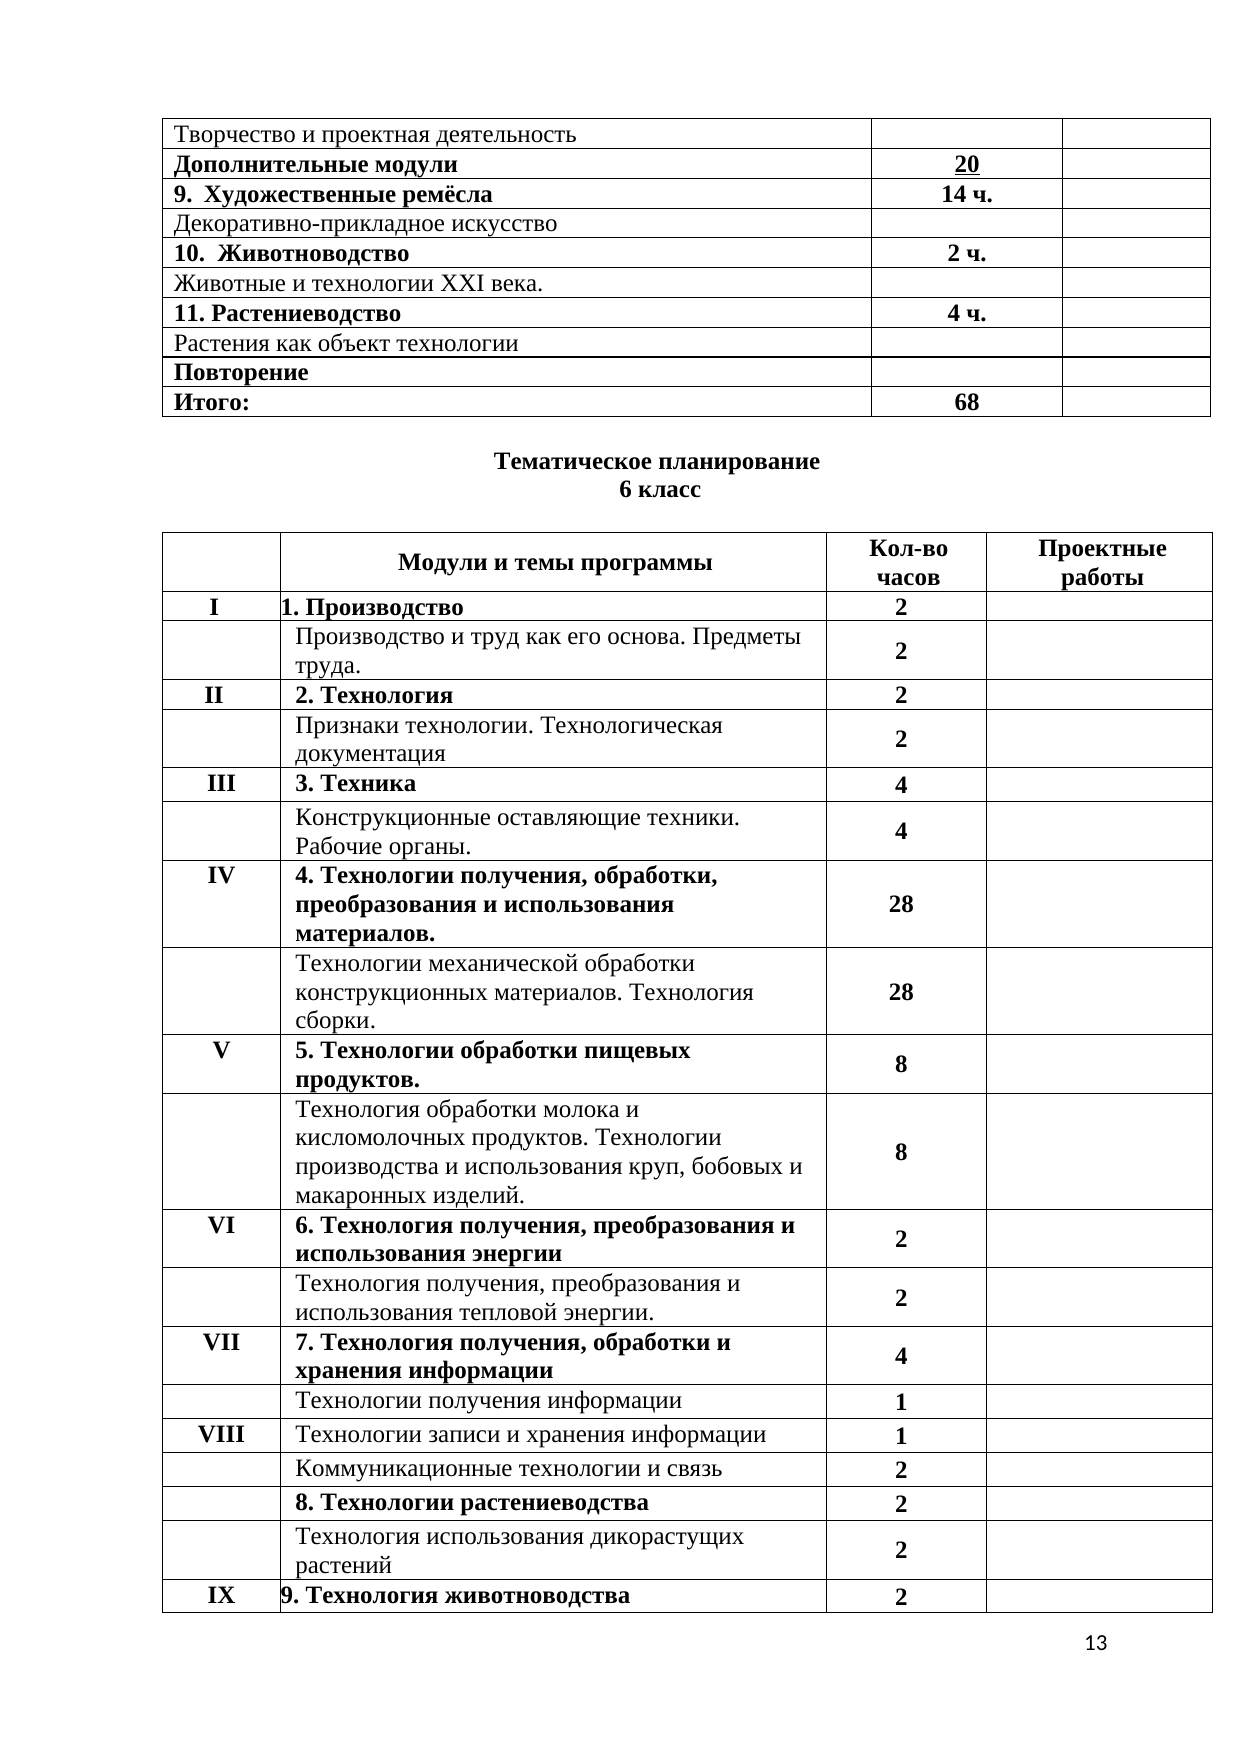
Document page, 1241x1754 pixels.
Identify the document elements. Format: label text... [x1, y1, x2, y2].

table_cell 2 [827, 1487, 986, 1520]
table_cell [872, 119, 1062, 148]
table_cell [987, 1453, 1212, 1486]
table_cell 8. Технологии растениеводства [281, 1487, 826, 1520]
table_cell [987, 1210, 1212, 1267]
table_cell [1063, 209, 1210, 237]
table_cell [987, 621, 1212, 679]
table_cell Коммуникационные технологии и связь [281, 1453, 826, 1486]
table_cell [1063, 268, 1210, 297]
table_cell [987, 768, 1212, 801]
table_cell [163, 948, 280, 1034]
table_cell 2 [827, 1453, 986, 1486]
table_cell [987, 592, 1212, 620]
table_cell 3. Техника [281, 768, 826, 801]
table_cell IV [163, 861, 280, 947]
table_cell Животные и технологии XXI века. [163, 268, 871, 297]
table_cell [987, 1580, 1212, 1612]
table_cell [163, 710, 280, 767]
table_cell II [163, 680, 280, 709]
table_cell V [163, 1035, 280, 1093]
table_cell [1063, 238, 1210, 267]
table_cell Технологии получения информации [281, 1385, 826, 1418]
table_cell [163, 1521, 280, 1579]
table_cell [987, 1487, 1212, 1520]
table_cell 14 ч. [872, 179, 1062, 207]
text Тематическое планирование [207, 446, 1107, 474]
table_cell Технологии записи и хранения информации [281, 1419, 826, 1452]
table_cell 7. Технология получения, обработки и хранения информации [281, 1327, 826, 1384]
table_cell 68 [872, 387, 1062, 416]
table_cell [987, 1094, 1212, 1209]
table_cell [987, 802, 1212, 859]
table_cell [987, 1419, 1212, 1452]
table_cell VII [163, 1327, 280, 1384]
table_cell Итого: [163, 387, 871, 416]
table_cell [987, 1035, 1212, 1093]
table_header Модули и темы программы [281, 533, 826, 591]
table_cell 9. Технология животноводства [281, 1580, 826, 1612]
table_cell [1063, 179, 1210, 207]
table_cell 5. Технологии обработки пищевых продуктов. [281, 1035, 826, 1093]
table_cell 4 ч. [872, 298, 1062, 327]
table_cell Технология получения, преобразования и использования тепловой энергии. [281, 1268, 826, 1326]
table_cell [872, 209, 1062, 237]
table_cell VI [163, 1210, 280, 1267]
table_cell 10. Животноводство [163, 238, 871, 267]
table_cell [987, 1521, 1212, 1579]
table_cell Растения как объект технологии [163, 328, 871, 356]
table_cell 28 [827, 948, 986, 1034]
table_cell 1. Производство [281, 592, 826, 620]
table_cell Технология обработки молока и кисломолочных продуктов. Технологии производства и использования круп, бобовых и макаронных изделий. [281, 1094, 826, 1209]
table_cell [987, 710, 1212, 767]
table_cell [1063, 298, 1210, 327]
table_cell 20 [872, 149, 1062, 178]
table_cell 2. Технология [281, 680, 826, 709]
table_cell 9. Художественные ремёсла [163, 179, 871, 207]
table_cell 2 [827, 710, 986, 767]
table_cell [163, 802, 280, 859]
text 6 класс [207, 474, 1107, 503]
table_cell [987, 1385, 1212, 1418]
table_cell [987, 861, 1212, 947]
table_cell [163, 1487, 280, 1520]
table_cell [987, 948, 1212, 1034]
table_header Проектные работы [987, 533, 1212, 591]
table_cell [163, 1094, 280, 1209]
table_cell [1063, 328, 1210, 356]
table_cell [1063, 387, 1210, 416]
table_cell 2 [827, 592, 986, 620]
table_cell 4 [827, 1327, 986, 1384]
table_cell Конструкционные оставляющие техники. Рабочие органы. [281, 802, 826, 859]
table_cell 2 [827, 1580, 986, 1612]
table_cell Декоративно-прикладное искусство [163, 209, 871, 237]
table_cell [1063, 119, 1210, 148]
table_cell [872, 328, 1062, 356]
table_cell Технология использования дикорастущих растений [281, 1521, 826, 1579]
table_cell 2 [827, 1210, 986, 1267]
table_header Кол-во часов [827, 533, 986, 591]
table_cell 4 [827, 802, 986, 859]
table_cell 4 [827, 768, 986, 801]
table_cell 2 [827, 621, 986, 679]
table_cell [872, 268, 1062, 297]
table_cell 8 [827, 1094, 986, 1209]
table_cell 1 [827, 1419, 986, 1452]
table_cell 1 [827, 1385, 986, 1418]
table_cell I [163, 592, 280, 620]
table_cell III [163, 768, 280, 801]
table_cell [987, 680, 1212, 709]
table_cell [163, 1453, 280, 1486]
table_cell [872, 358, 1062, 386]
table_cell 2 [827, 680, 986, 709]
table_cell [163, 1385, 280, 1418]
table_cell [1063, 358, 1210, 386]
table_cell 2 ч. [872, 238, 1062, 267]
table_header [163, 533, 280, 591]
table_cell 6. Технология получения, преобразования и использования энергии [281, 1210, 826, 1267]
table_cell Технологии механической обработки конструкционных материалов. Технология сборки. [281, 948, 826, 1034]
table_cell 8 [827, 1035, 986, 1093]
table_cell Производство и труд как его основа. Предметы труда. [281, 621, 826, 679]
table_cell 11. Растениеводство [163, 298, 871, 327]
table_cell [163, 1268, 280, 1326]
table_cell 28 [827, 861, 986, 947]
table_cell Признаки технологии. Технологическая документация [281, 710, 826, 767]
table_cell [987, 1327, 1212, 1384]
table_cell IX [163, 1580, 280, 1612]
table_cell 2 [827, 1521, 986, 1579]
table_cell [163, 621, 280, 679]
table_cell [1063, 149, 1210, 178]
table_cell Дополнительные модули [163, 149, 871, 178]
table_cell [987, 1268, 1212, 1326]
table_cell Творчество и проектная деятельность [163, 119, 871, 148]
table_cell 2 [827, 1268, 986, 1326]
table_cell 4. Технологии получения, обработки, преобразования и использования материалов. [281, 861, 826, 947]
table_cell Повторение [163, 358, 871, 386]
table_cell VIII [163, 1419, 280, 1452]
